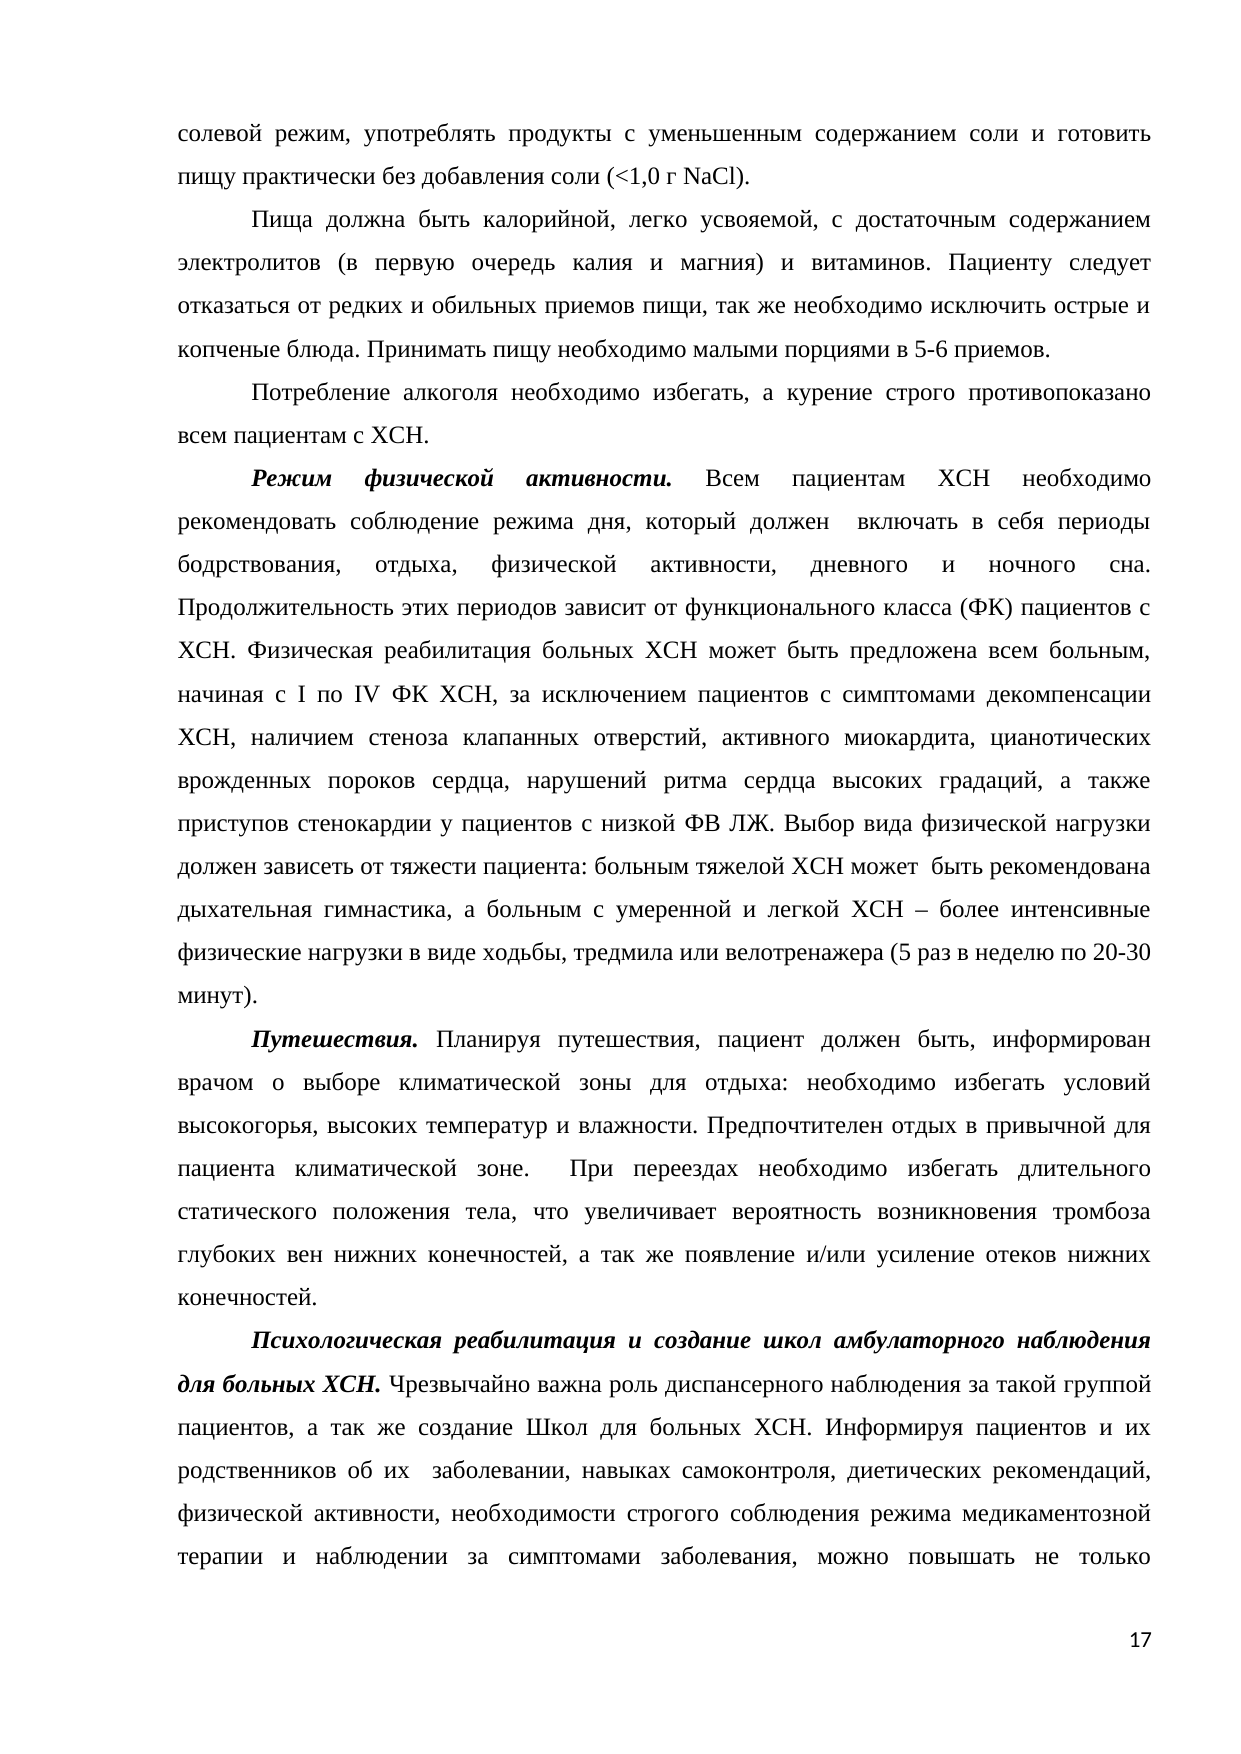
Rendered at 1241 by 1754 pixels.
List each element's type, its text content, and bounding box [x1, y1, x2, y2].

text Пища должна быть калорийной, легко усвояемой, с достаточным содержанием электролитов (в первую очередь калия и магния) и витаминов. Пациенту следует отказаться от редких и обильных приемов пищи, так же необходимо исключить острые и копченые блюда. Принимать пищу необходимо малыми порциями в 5-6 приемов. [177, 204, 1152, 362]
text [177, 1326, 1152, 1570]
text Режим физической активности. Всем пациентам ХСН необходимо рекомендовать соблюдение режима дня, который должен включать в себя периоды бодрствования, отдыха, физической активности, дневного и ночного сна. Продолжительность этих периодов зависит от функционального класса (ФК) пациентов с ХСН. Физическая реабилитация больных ХСН может быть предложена всем больным, начиная с I по IV ФК ХСН, за исключением пациентов с симптомами декомпенсации ХСН, наличием стеноза клапанных отверстий, активного миокардита, цианотических врожденных пороков сердца, нарушений ритма сердца высоких градаций, а также приступов стенокардии у пациентов с низкой ФВ ЛЖ. Выбор вида физической нагрузки должен зависеть от тяжести пациента: больным тяжелой ХСН может быть рекомендована дыхательная гимнастика, а больным с умеренной и легкой ХСН – более интенсивные физические нагрузки в виде ходьбы, тредмила или велотренажера (5 раз в неделю по 20-30 минут). [177, 463, 1152, 1009]
text Путешествия. Планируя путешествия, пациент должен быть, информирован врачом о выборе климатической зоны для отдыха: необходимо избегать условий высокогорья, высоких температур и влажности. Предпочтителен отдых в привычной для пациента климатической зоне. При переездах необходимо избегать длительного статического положения тела, что увеличивает вероятность возникновения тромбоза глубоких вен нижних конечностей, а так же появление и/или усиление отеков нижних конечностей. [177, 1024, 1152, 1311]
text Потребление алкоголя необходимо избегать, а курение строго противопоказано всем пациентам с ХСН. [177, 377, 1152, 449]
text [177, 118, 1152, 190]
